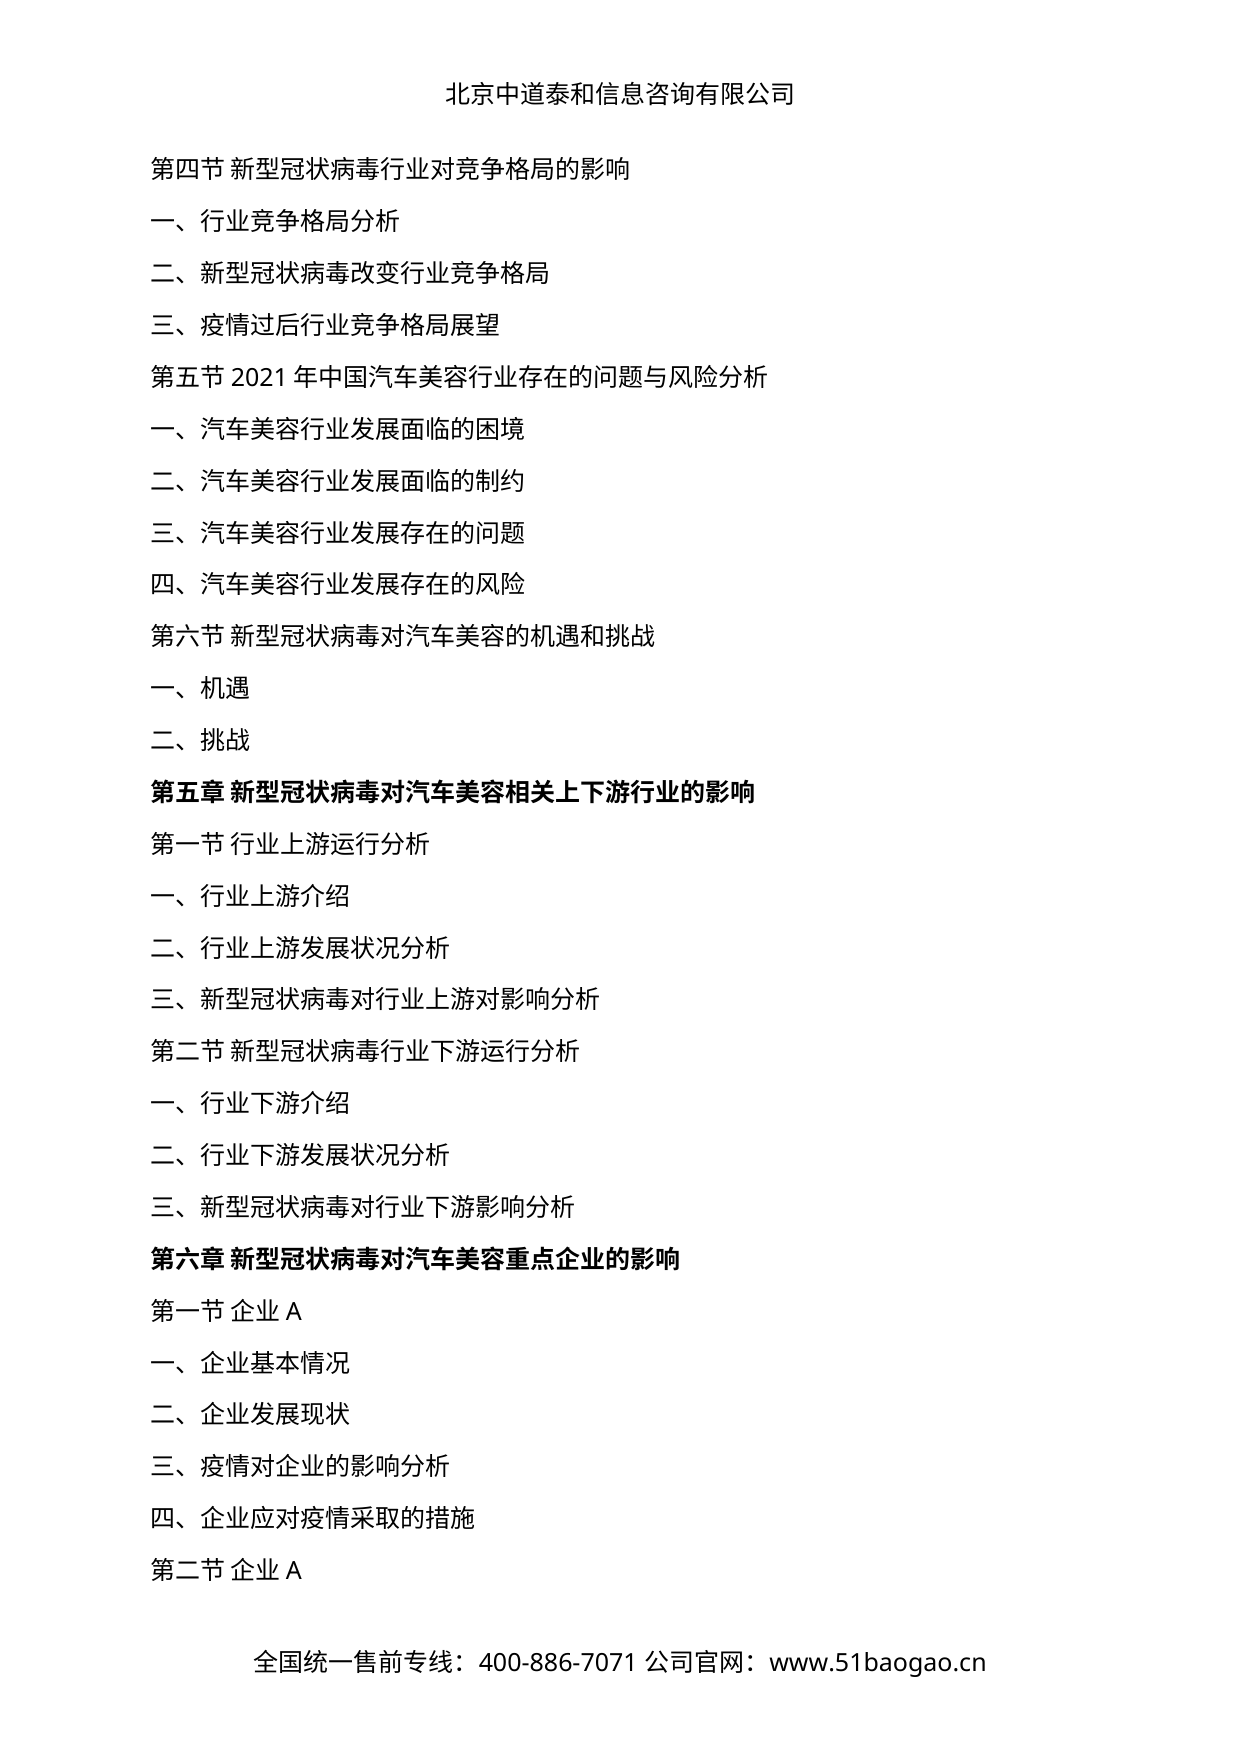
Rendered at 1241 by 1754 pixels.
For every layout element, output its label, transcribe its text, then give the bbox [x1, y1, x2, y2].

text 四、汽车美容行业发展存在的风险 [150, 565, 1090, 601]
text 一、机遇 [150, 669, 1090, 705]
text 四、企业应对疫情采取的措施 [150, 1499, 1090, 1535]
text 第五章 新型冠状病毒对汽车美容相关上下游行业的影响 [150, 772, 1090, 809]
text 一、行业上游介绍 [150, 876, 1090, 912]
text 第二节 企业A [150, 1551, 1090, 1587]
text 二、挑战 [150, 721, 1090, 757]
text 一、企业基本情况 [150, 1343, 1090, 1379]
text 第二节 新型冠状病毒行业下游运行分析 [150, 1032, 1090, 1068]
text 第六节 新型冠状病毒对汽车美容的机遇和挑战 [150, 617, 1090, 653]
text 第四节 新型冠状病毒行业对竞争格局的影响 [150, 150, 1090, 186]
text 二、新型冠状病毒改变行业竞争格局 [150, 254, 1090, 290]
text 一、汽车美容行业发展面临的困境 [150, 409, 1090, 446]
text 第一节 行业上游运行分析 [150, 824, 1090, 861]
text 一、行业下游介绍 [150, 1084, 1090, 1120]
text 三、汽车美容行业发展存在的问题 [150, 513, 1090, 549]
text 二、行业下游发展状况分析 [150, 1136, 1090, 1172]
text 三、新型冠状病毒对行业下游影响分析 [150, 1187, 1090, 1224]
text 三、新型冠状病毒对行业上游对影响分析 [150, 980, 1090, 1016]
text 三、疫情过后行业竞争格局展望 [150, 306, 1090, 342]
text 第一节 企业A [150, 1291, 1090, 1327]
text 二、企业发展现状 [150, 1395, 1090, 1431]
text 第五节 2021年中国汽车美容行业存在的问题与风险分析 [150, 357, 1090, 394]
text 二、行业上游发展状况分析 [150, 928, 1090, 964]
text 二、汽车美容行业发展面临的制约 [150, 461, 1090, 497]
text 第六章 新型冠状病毒对汽车美容重点企业的影响 [150, 1239, 1090, 1276]
text 三、疫情对企业的影响分析 [150, 1447, 1090, 1483]
text 一、行业竞争格局分析 [150, 202, 1090, 238]
